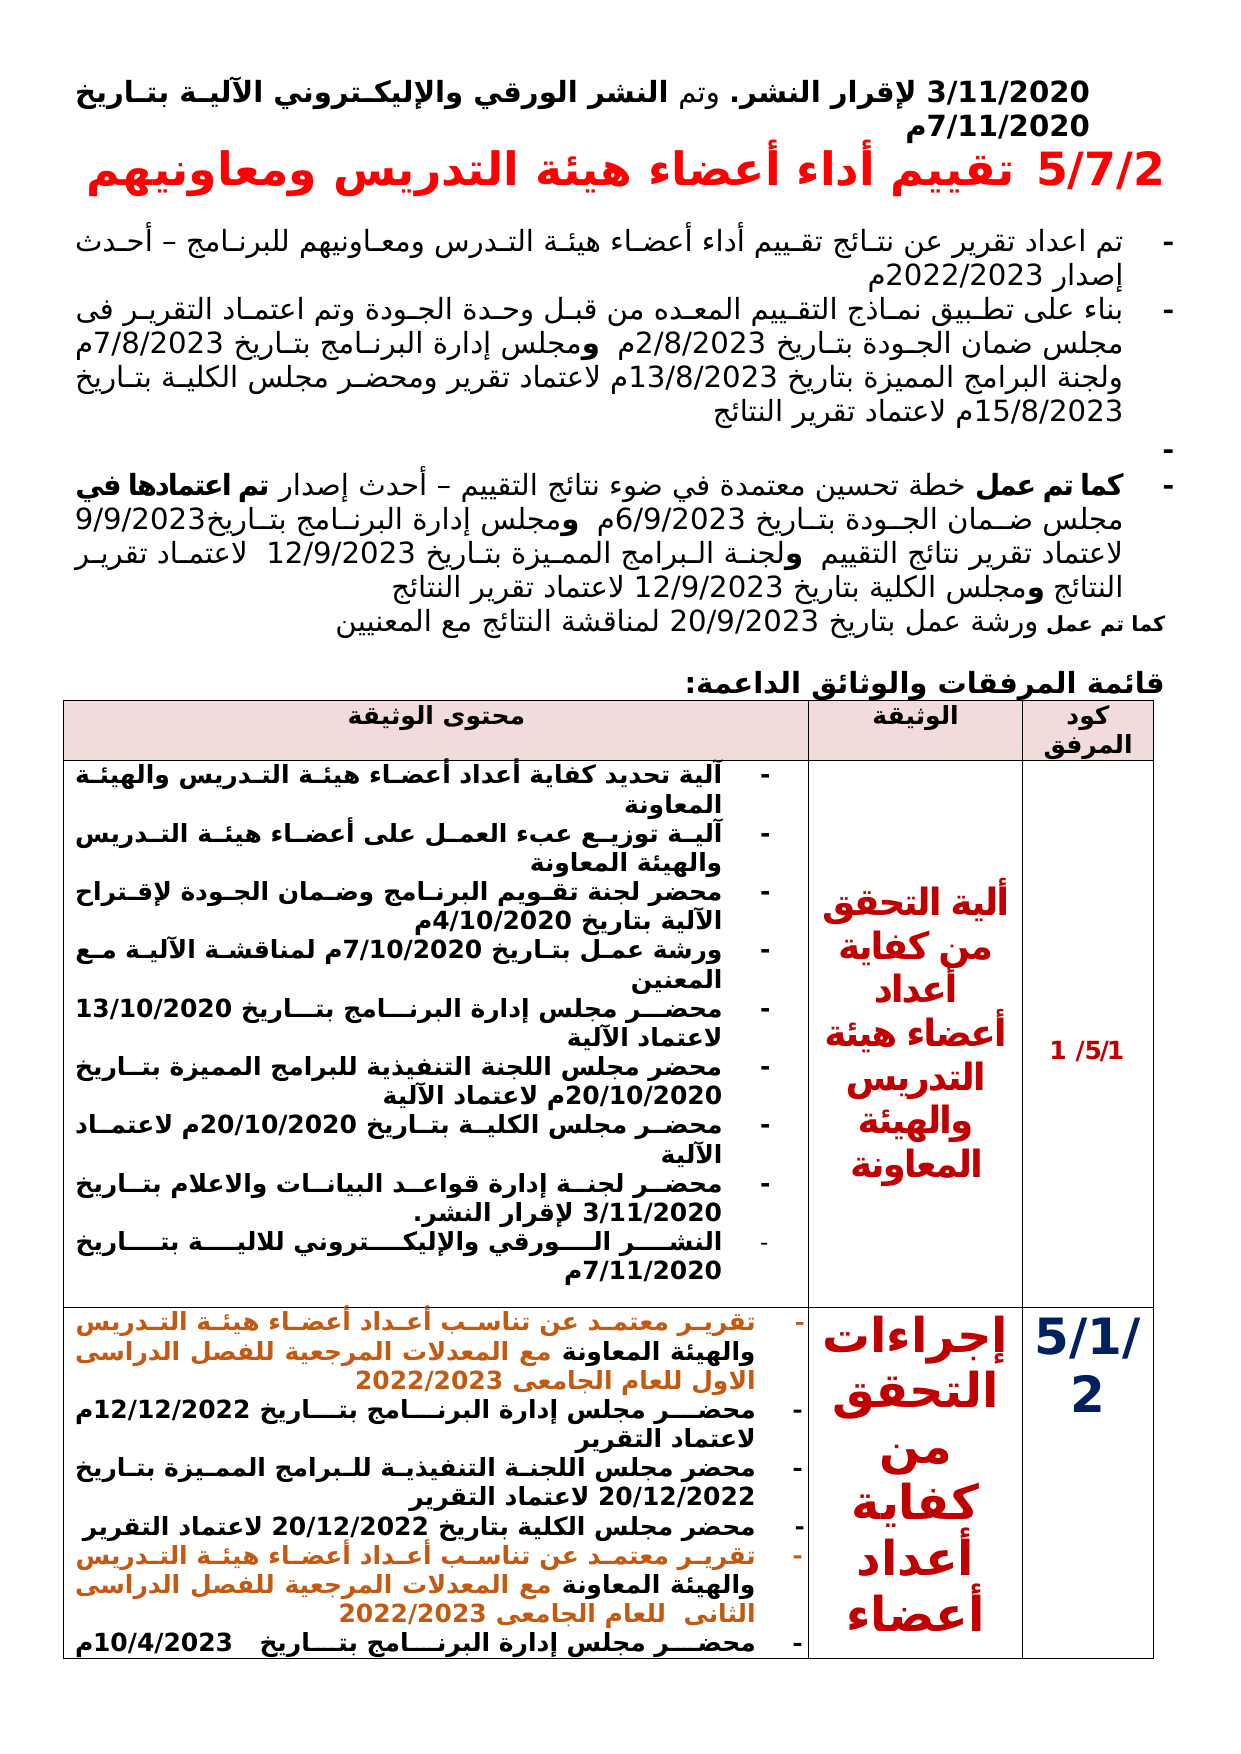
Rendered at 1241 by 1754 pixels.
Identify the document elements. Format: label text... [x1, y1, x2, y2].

table_header كود المرفق [1023, 701, 1153, 760]
text قائمة المرفقات والوثائق الداعمة: [75, 666, 1165, 700]
table_cell ألية التحقق من كفاية أعداد أعضاء هيئة التدريس والهيئة المعاونة [809, 761, 1022, 1307]
table_cell آلية تحديد كفاية أعداد أعضاء هيئة التدريس والهيئة المعاونة آلية توزيع عبء العمل على أعضاء هيئة التدريس والهيئة المعاونة محضر لجنة تقويم البرنامج وضمان الجودة لإقتراح الآلية بتاريخ 4/10/2020م ورشة عمل بتاريخ 7/10/2020م لمناقشة الآلية مع المعنين محضر مجلس إدارة البرنامج بتاريخ 13/10/2020 لاعتماد الآلية محضر مجلس اللجنة التنفيذية للبرامج المميزة بتاريخ20/10/2020م لاعتماد الآلية محضر مجلس الكلية بتاريخ 20/10/2020م لاعتماد الآلية محضر لجنة إدارة قواعد البيانات والاعلام بتاريخ3/11/2020 لإقرار النشر. النشر الورقي والإليكتروني للالية بتاريخ 7/11/2020م [64, 761, 808, 1307]
text كما تم عمل ورشة عمل بتاريخ 20/9/2023 لمناقشة النتائج مع المعنيين [75, 604, 1165, 638]
table_cell 5/1/ 1 [1023, 761, 1153, 1307]
list كما تم عمل خطة تحسين معتمدة في ضوء نتائج التقييم – أحدث إصدار تم اعتمادها في مجلس ضمان الجودة بتاريخ 6/9/2023م ومجلس إدارة البرنامج بتاريخ9/9/2023 لاعتماد تقرير نتائج التقييم ولجنة البرامج المميزة بتاريخ 12/9/2023 لاعتماد تقرير النتائج ومجلس الكلية بتاريخ 12/9/2023 لاعتماد تقرير النتائج [75, 468, 1161, 604]
table_header محتوى الوثيقة [64, 701, 808, 760]
list تم اعداد تقرير عن نتائج تقييم أداء أعضاء هيئة التدرس ومعاونيهم للبرنامج – أحدث إصدار 2022/2023م [75, 225, 1161, 293]
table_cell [64, 1308, 808, 1658]
list بناء على تطبيق نماذج التقييم المعده من قبل وحدة الجودة وتم اعتماد التقرير فى مجلس ضمان الجودة بتاريخ 2/8/2023م ومجلس إدارة البرنامج بتاريخ 7/8/2023م ولجنة البرامج المميزة بتاريخ 13/8/2023م لاعتماد تقرير ومحضر مجلس الكلية بتاريخ 15/8/2023م لاعتماد تقرير النتائج [75, 293, 1161, 428]
table_header الوثيقة [809, 701, 1022, 760]
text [75, 75, 1090, 143]
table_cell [809, 1308, 1022, 1658]
text 5/7/2 تقييم أداء أعضاء هيئة التدريس ومعاونيهم [75, 143, 1165, 196]
table_cell 5/1/2 [1023, 1308, 1153, 1658]
